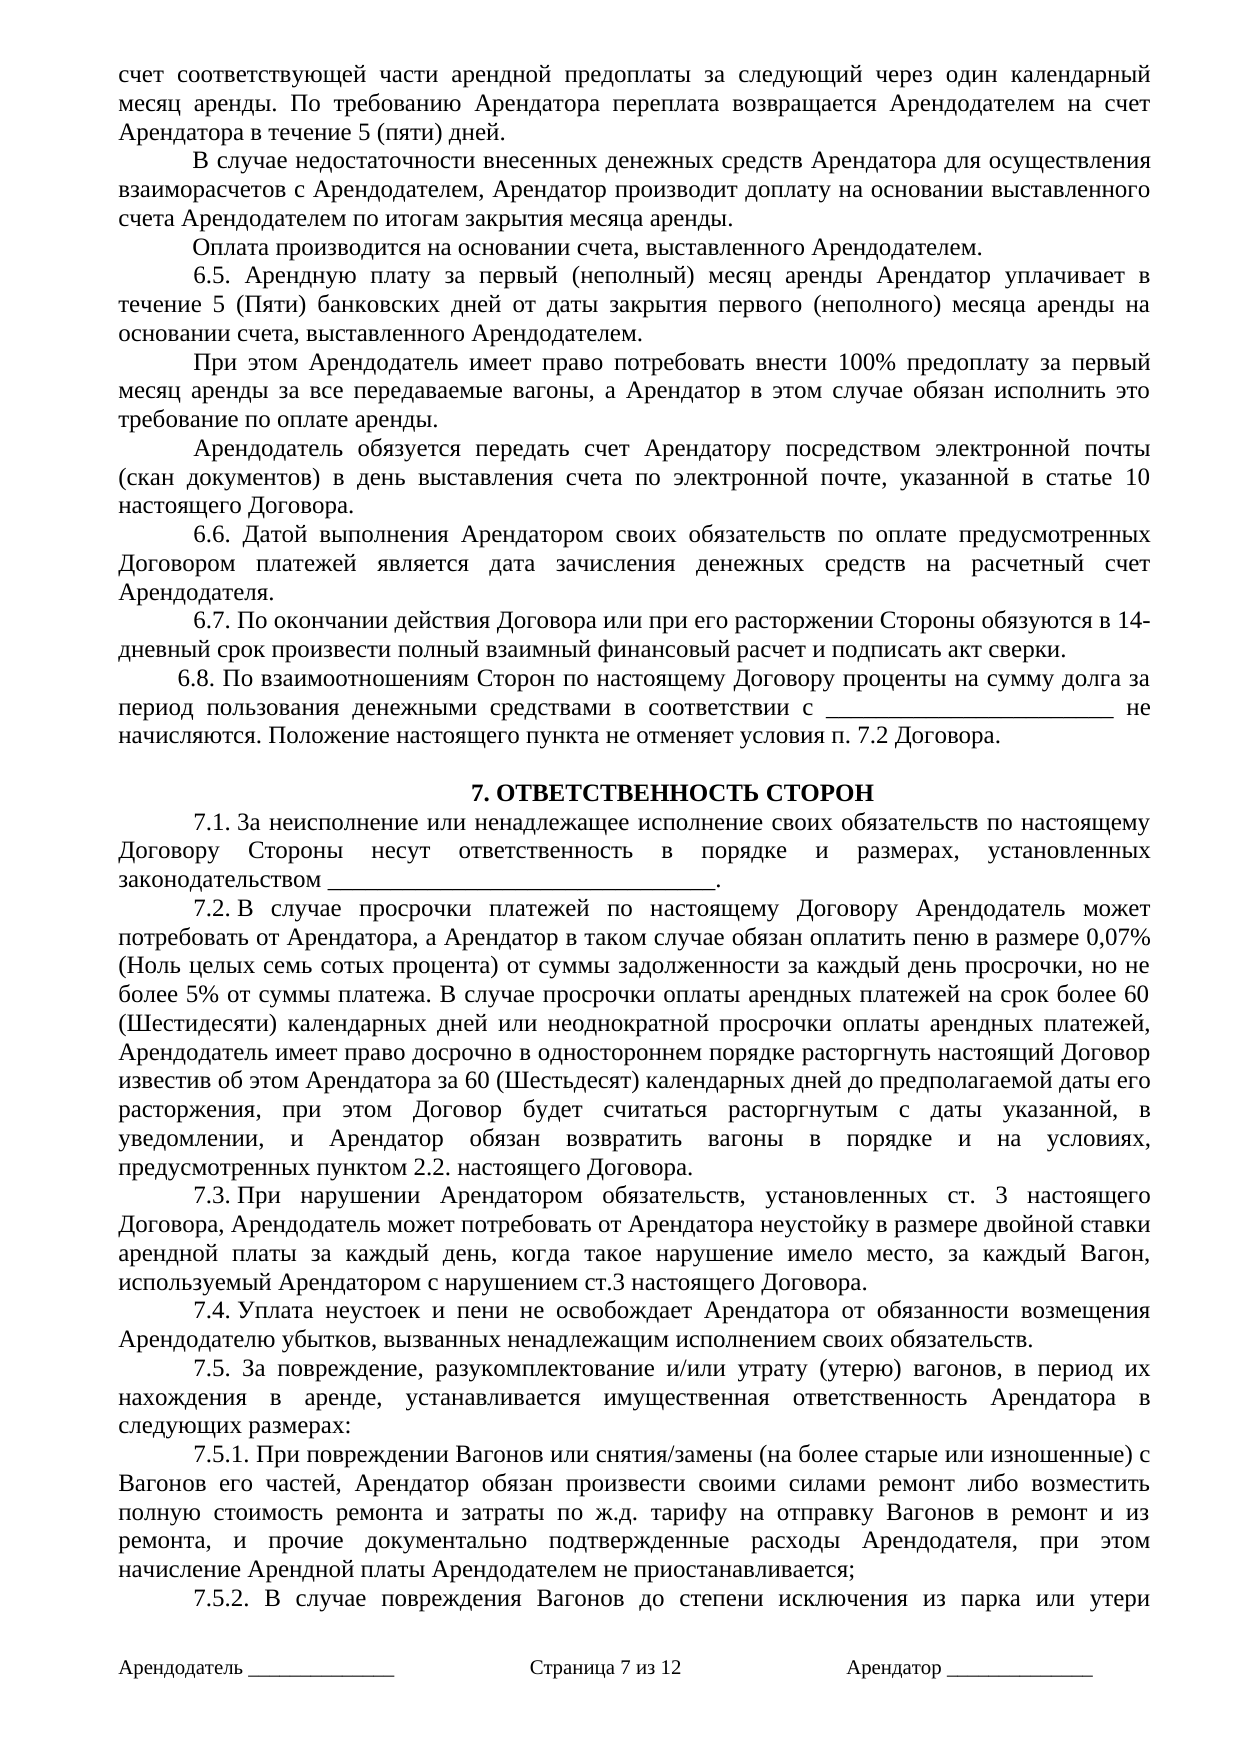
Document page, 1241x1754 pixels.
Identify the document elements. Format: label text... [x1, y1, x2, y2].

text 7.2. В случае просрочки платежей по настоящему Договору Арендодатель может потребовать от Арендатора, а Арендатор в таком случае обязан оплатить пеню в размере 0,07% (Ноль целых семь сотых процента) от суммы задолженности за каждый день просрочки, но не более 5% от суммы платежа. В случае просрочки оплаты арендных платежей на срок более 60 (Шестидесяти) календарных дней или неоднократной просрочки оплаты арендных платежей, Арендодатель имеет право досрочно в одностороннем порядке расторгнуть настоящий Договор известив об этом Арендатора за 60 (Шестьдесят) календарных дней до предполагаемой даты его расторжения, при этом Договор будет считаться расторгнутым с даты указанной, в уведомлении, и Арендатор обязан возвратить вагоны в порядке и на условиях, предусмотренных пунктом 2.2. настоящего Договора. [118, 893, 1152, 1180]
text 6.8. По взаимоотношениям Сторон по настоящему Договору проценты на сумму долга за период пользования денежными средствами в соответствии с _______________________ не начисляются. Положение настоящего пункта не отменяет условия п. 7.2 Договора. [118, 663, 1152, 749]
text 7.3. При нарушении Арендатором обязательств, установленных ст. 3 настоящего Договора, Арендодатель может потребовать от Арендатора неустойку в размере двойной ставки арендной платы за каждый день, когда такое нарушение имело место, за каждый Вагон, используемый Арендатором с нарушением ст.3 настоящего Договора. [118, 1180, 1152, 1295]
text 7. ОТВЕТСТВЕННОСТЬ СТОРОН [118, 778, 1152, 807]
text 6.5. Арендную плату за первый (неполный) месяц аренды Арендатор уплачивает в течение 5 (Пяти) банковских дней от даты закрытия первого (неполного) месяца аренды на основании счета, выставленного Арендодателем. [118, 260, 1152, 347]
text При этом Арендодатель имеет право потребовать внести 100% предоплату за первый месяц аренды за все передаваемые вагоны, а Арендатор в этом случае обязан исполнить это требование по оплате аренды. [118, 347, 1152, 433]
text 7.5. За повреждение, разукомплектование и/или утрату (утерю) вагонов, в период их нахождения в аренде, устанавливается имущественная ответственность Арендатора в следующих размерах: [118, 1353, 1152, 1439]
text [118, 59, 1152, 145]
text Оплата производится на основании счета, выставленного Арендодателем. [118, 232, 1152, 260]
text 7.1. 3а неисполнение или ненадлежащее исполнение своих обязательств по настоящему Договору Стороны несут ответственность в порядке и размерах, установленных законодательством _______________________________. [118, 807, 1152, 893]
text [118, 1583, 1152, 1612]
text Арендодатель обязуется передать счет Арендатору посредством электронной почты (скан документов) в день выставления счета по электронной почте, указанной в статье 10 настоящего Договора. [118, 433, 1152, 519]
text В случае недостаточности внесенных денежных средств Арендатора для осуществления взаиморасчетов с Арендодателем, Арендатор производит доплату на основании выставленного счета Арендодателем по итогам закрытия месяца аренды. [118, 145, 1152, 232]
text 7.5.1. При повреждении Вагонов или снятия/замены (на более старые или изношенные) с Вагонов его частей, Арендатор обязан произвести своими силами ремонт либо возместить полную стоимость ремонта и затраты по ж.д. тарифу на отправку Вагонов в ремонт и из ремонта, и прочие документально подтвержденные расходы Арендодателя, при этом начисление Арендной платы Арендодателем не приостанавливается; [118, 1439, 1152, 1583]
text 7.4. Уплата неустоек и пени не освобождает Арендатора от обязанности возмещения Арендодателю убытков, вызванных ненадлежащим исполнением своих обязательств. [118, 1295, 1152, 1353]
text 6.7. По окончании действия Договора или при его расторжении Стороны обязуются в 14-дневный срок произвести полный взаимный финансовый расчет и подписать акт сверки. [118, 605, 1152, 663]
text 6.6. Датой выполнения Арендатором своих обязательств по оплате предусмотренных Договором платежей является дата зачисления денежных средств на расчетный счет Арендодателя. [118, 519, 1152, 605]
